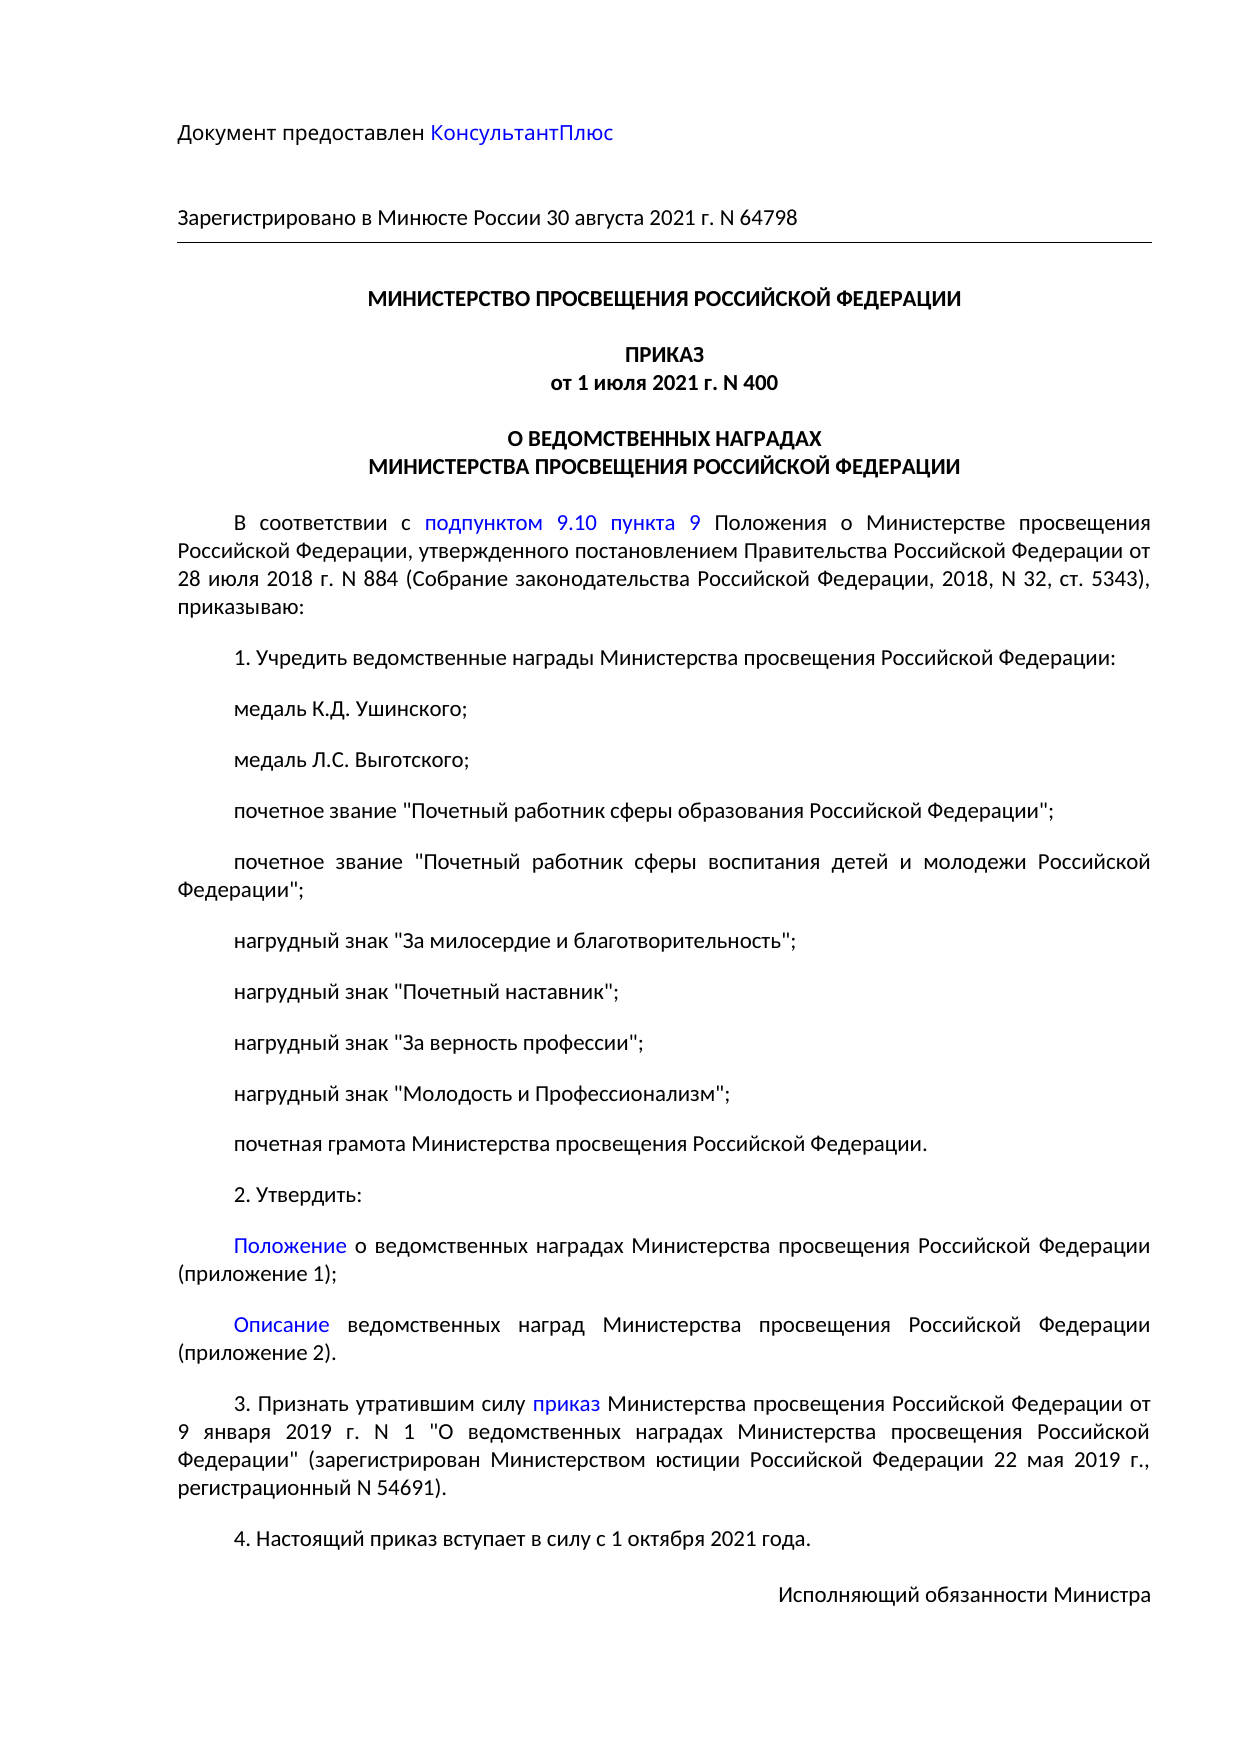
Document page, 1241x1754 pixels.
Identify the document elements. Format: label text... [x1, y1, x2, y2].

text нагрудный знак "Почетный наставник"; [177, 977, 1152, 1005]
text почетное звание "Почетный работник сферы образования Российской Федерации"; [177, 796, 1152, 824]
text Зарегистрировано в Минюсте России 30 августа 2021 г. N 64798 [177, 203, 1152, 231]
text 2. Утвердить: [177, 1181, 1152, 1208]
text В соответствии с подпунктом 9.10 пункта 9 Положения о Министерстве просвещения Российской Федерации, утвержденного постановлением Правительства Российской Федерации от 28 июля 2018 г. N 884 (Собрание законодательства Российской Федерации, 2018, N 32, ст. 5343), приказываю: [177, 508, 1152, 620]
text 1. Учредить ведомственные награды Министерства просвещения Российской Федерации: [177, 643, 1152, 671]
title МИНИСТЕРСТВО ПРОСВЕЩЕНИЯ РОССИЙСКОЙ ФЕДЕРАЦИИ [177, 284, 1152, 312]
title МИНИСТЕРСТВА ПРОСВЕЩЕНИЯ РОССИЙСКОЙ ФЕДЕРАЦИИ [177, 452, 1152, 480]
text Положение о ведомственных наградах Министерства просвещения Российской Федерации (приложение 1); [177, 1231, 1152, 1287]
title от 1 июля 2021 г. N 400 [177, 368, 1152, 396]
text нагрудный знак "Молодость и Профессионализм"; [177, 1079, 1152, 1107]
text нагрудный знак "За милосердие и благотворительность"; [177, 926, 1152, 954]
text почетная грамота Министерства просвещения Российской Федерации. [177, 1129, 1152, 1158]
text медаль Л.С. Выготского; [177, 745, 1152, 773]
text медаль К.Д. Ушинского; [177, 694, 1152, 722]
text Исполняющий обязанности Министра [177, 1580, 1152, 1608]
text почетное звание "Почетный работник сферы воспитания детей и молодежи Российской Федерации"; [177, 847, 1152, 903]
text 3. Признать утратившим силу приказ Министерства просвещения Российской Федерации от 9 января 2019 г. N 1 "О ведомственных наградах Министерства просвещения Российской Федерации" (зарегистрирован Министерством юстиции Российской Федерации 22 мая 2019 г., регистрационный N 54691). [177, 1389, 1152, 1501]
text 4. Настоящий приказ вступает в силу с 1 октября 2021 года. [177, 1524, 1152, 1552]
text нагрудный знак "За верность профессии"; [177, 1028, 1152, 1056]
text Описание ведомственных наград Министерства просвещения Российской Федерации (приложение 2). [177, 1310, 1152, 1366]
title ПРИКАЗ [177, 340, 1152, 368]
title О ВЕДОМСТВЕННЫХ НАГРАДАХ [177, 424, 1152, 452]
title Документ предоставлен КонсультантПлюс [177, 118, 1152, 175]
